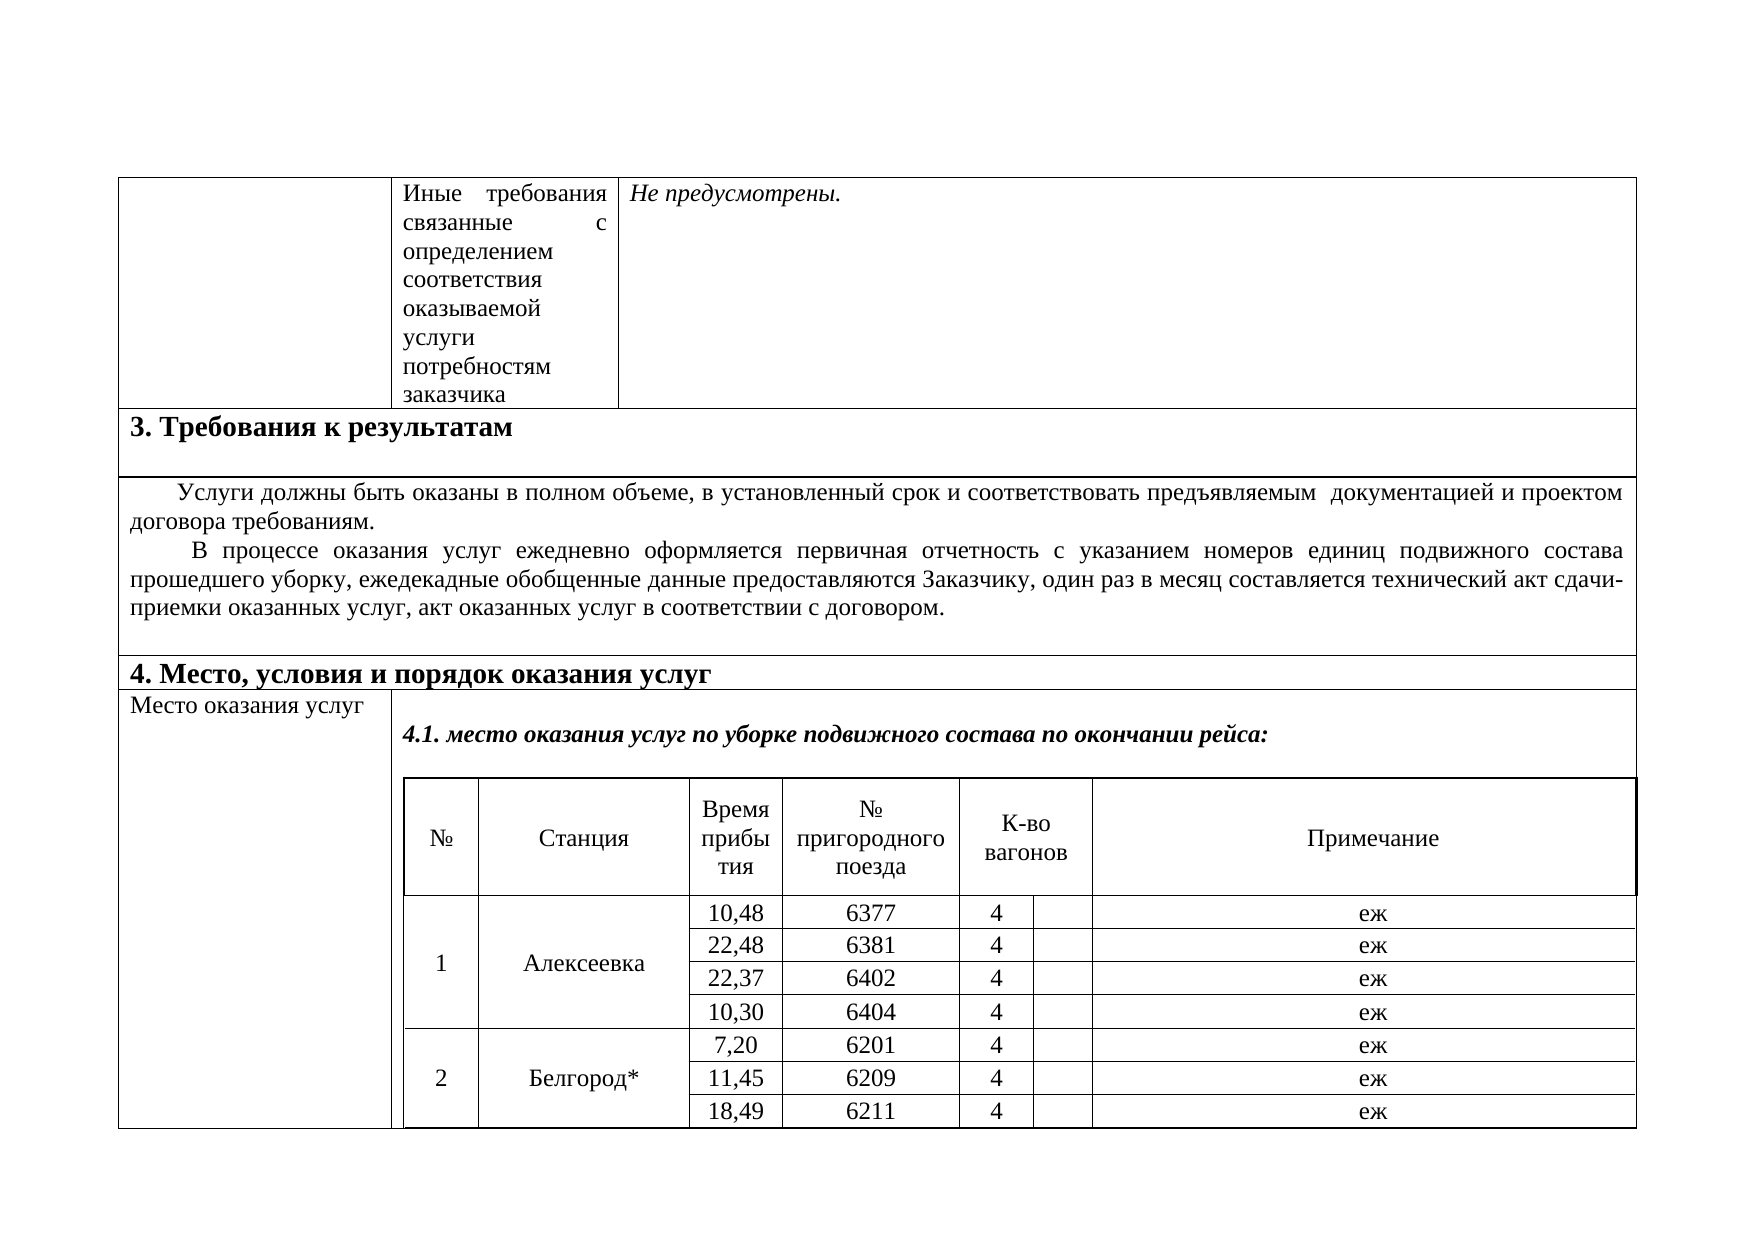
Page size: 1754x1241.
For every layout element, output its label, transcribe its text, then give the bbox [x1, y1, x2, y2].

table_cell Не предусмотрены. [619, 178, 1636, 408]
table_cell 3. Требования к результатам [119, 409, 1636, 476]
table_cell 4. Место, условия и порядок оказания услуг [119, 656, 1636, 689]
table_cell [119, 690, 391, 1128]
table_cell Иные требования связанные с определением соответствия оказываемой услуги потребностям заказчика [392, 178, 618, 408]
table_cell Услуги должны быть оказаны в полном объеме, в установленный срок и соответствовать предъявляемым документацией и проектом договора требованиям. В процессе оказания услуг ежедневно оформляется первичная отчетность с указанием номеров единиц подвижного состава прошедшего уборку, ежедекадные обобщенные данные предоставляются Заказчику, один раз в месяц составляется технический акт сдачи-приемки оказанных услуг, акт оказанных услуг в соответствии с договором. [119, 478, 1636, 655]
